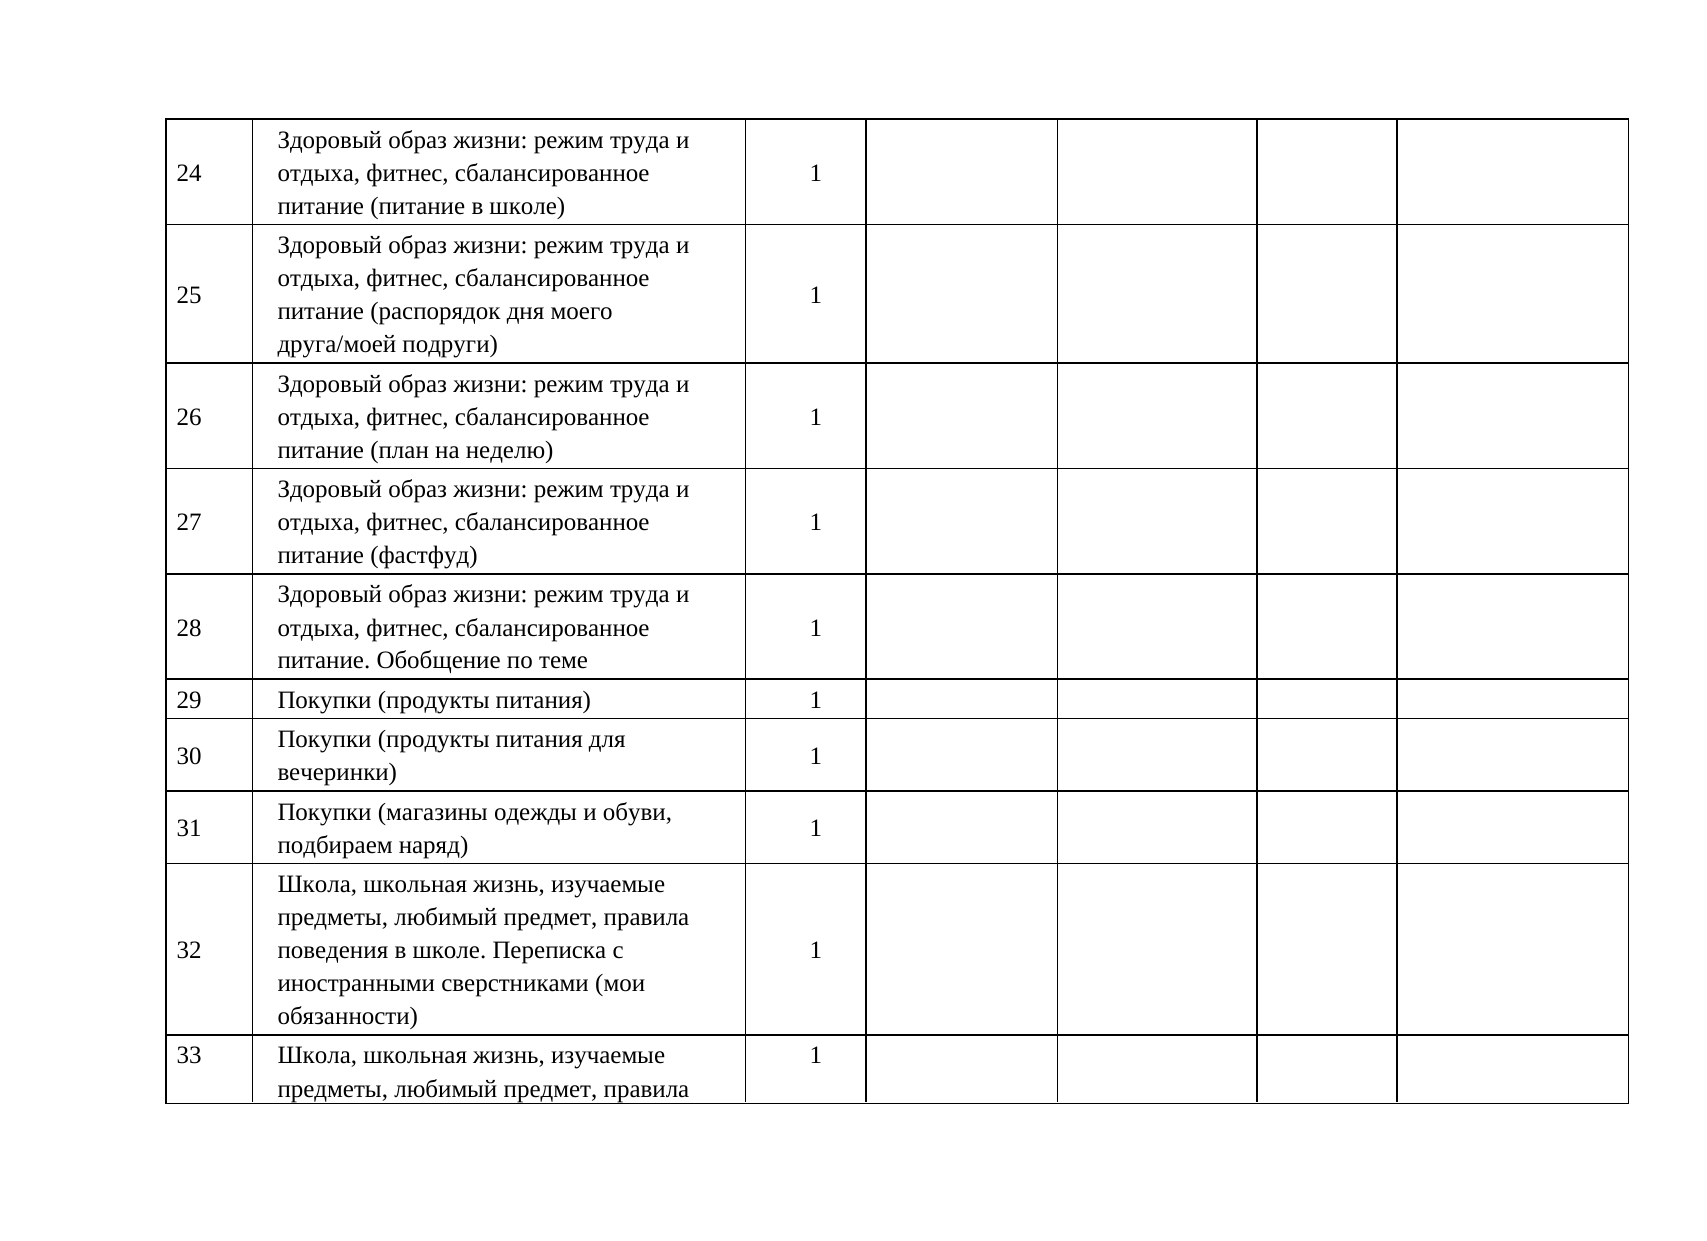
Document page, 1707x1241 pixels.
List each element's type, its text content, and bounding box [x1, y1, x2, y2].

table_cell 1 [746, 792, 865, 862]
table_cell [1258, 719, 1396, 790]
table_cell 1 [746, 469, 865, 573]
table_cell [1258, 680, 1396, 718]
table_cell [1398, 469, 1628, 573]
table_cell 24 [167, 120, 252, 223]
table_cell [1058, 680, 1256, 718]
table_cell [1058, 364, 1256, 467]
table_cell Школа, школьная жизнь, изучаемые предметы, любимый предмет, правила поведения в школе. Переписка с иностранными сверстниками (мои обязанности) [253, 864, 745, 1034]
table_cell [1258, 120, 1396, 223]
table_cell [1058, 120, 1256, 223]
table_cell [867, 364, 1057, 467]
table_cell [1258, 364, 1396, 467]
table_cell Покупки (продукты питания) [253, 680, 745, 718]
table_cell Покупки (магазины одежды и обуви, подбираем наряд) [253, 792, 745, 862]
table_cell [1058, 575, 1256, 678]
table_cell [1398, 1036, 1628, 1102]
table_cell 31 [167, 792, 252, 862]
table_cell 26 [167, 364, 252, 467]
table_cell [1258, 1036, 1396, 1102]
table_cell 1 [746, 680, 865, 718]
table_cell [867, 680, 1057, 718]
table_cell [867, 469, 1057, 573]
table_cell [867, 120, 1057, 223]
table_cell [1398, 575, 1628, 678]
table_cell 1 [746, 225, 865, 362]
table_cell [1398, 680, 1628, 718]
table_cell [1258, 864, 1396, 1034]
table_cell Здоровый образ жизни: режим труда и отдыха, фитнес, сбалансированное питание. Обобщение по теме [253, 575, 745, 678]
table_cell Покупки (продукты питания для вечеринки) [253, 719, 745, 790]
table_cell Здоровый образ жизни: режим труда и отдыха, фитнес, сбалансированное питание (фастфуд) [253, 469, 745, 573]
table_cell 28 [167, 575, 252, 678]
table_cell 1 [746, 575, 865, 678]
table_cell 27 [167, 469, 252, 573]
table_cell 33 [167, 1036, 252, 1102]
table_cell [867, 1036, 1057, 1102]
table_cell [1398, 864, 1628, 1034]
table_cell [867, 864, 1057, 1034]
table_cell 30 [167, 719, 252, 790]
table_cell Здоровый образ жизни: режим труда и отдыха, фитнес, сбалансированное питание (план на неделю) [253, 364, 745, 467]
table_cell [1058, 1036, 1256, 1102]
table_cell [1398, 120, 1628, 223]
table_cell [1398, 364, 1628, 467]
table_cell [253, 1036, 745, 1102]
table_cell [1258, 469, 1396, 573]
table_cell [1058, 719, 1256, 790]
table_cell 1 [746, 719, 865, 790]
table_cell 29 [167, 680, 252, 718]
table_cell [1058, 225, 1256, 362]
table_cell 1 [746, 364, 865, 467]
table_cell [867, 575, 1057, 678]
table_cell 25 [167, 225, 252, 362]
table_cell [1398, 792, 1628, 862]
table_cell 1 [746, 864, 865, 1034]
table_cell [1258, 575, 1396, 678]
table_cell Здоровый образ жизни: режим труда и отдыха, фитнес, сбалансированное питание (питание в школе) [253, 120, 745, 223]
table_cell [1258, 792, 1396, 862]
table_cell 32 [167, 864, 252, 1034]
table_cell [1258, 225, 1396, 362]
table_cell [867, 792, 1057, 862]
table_cell [1058, 469, 1256, 573]
table_cell [867, 225, 1057, 362]
table_cell 1 [746, 120, 865, 223]
table_cell [867, 719, 1057, 790]
table_cell [1398, 225, 1628, 362]
table_cell [1398, 719, 1628, 790]
table_cell [1058, 864, 1256, 1034]
table_cell [1058, 792, 1256, 862]
table_cell Здоровый образ жизни: режим труда и отдыха, фитнес, сбалансированное питание (распорядок дня моего друга/моей подруги) [253, 225, 745, 362]
table_cell 1 [746, 1036, 865, 1102]
